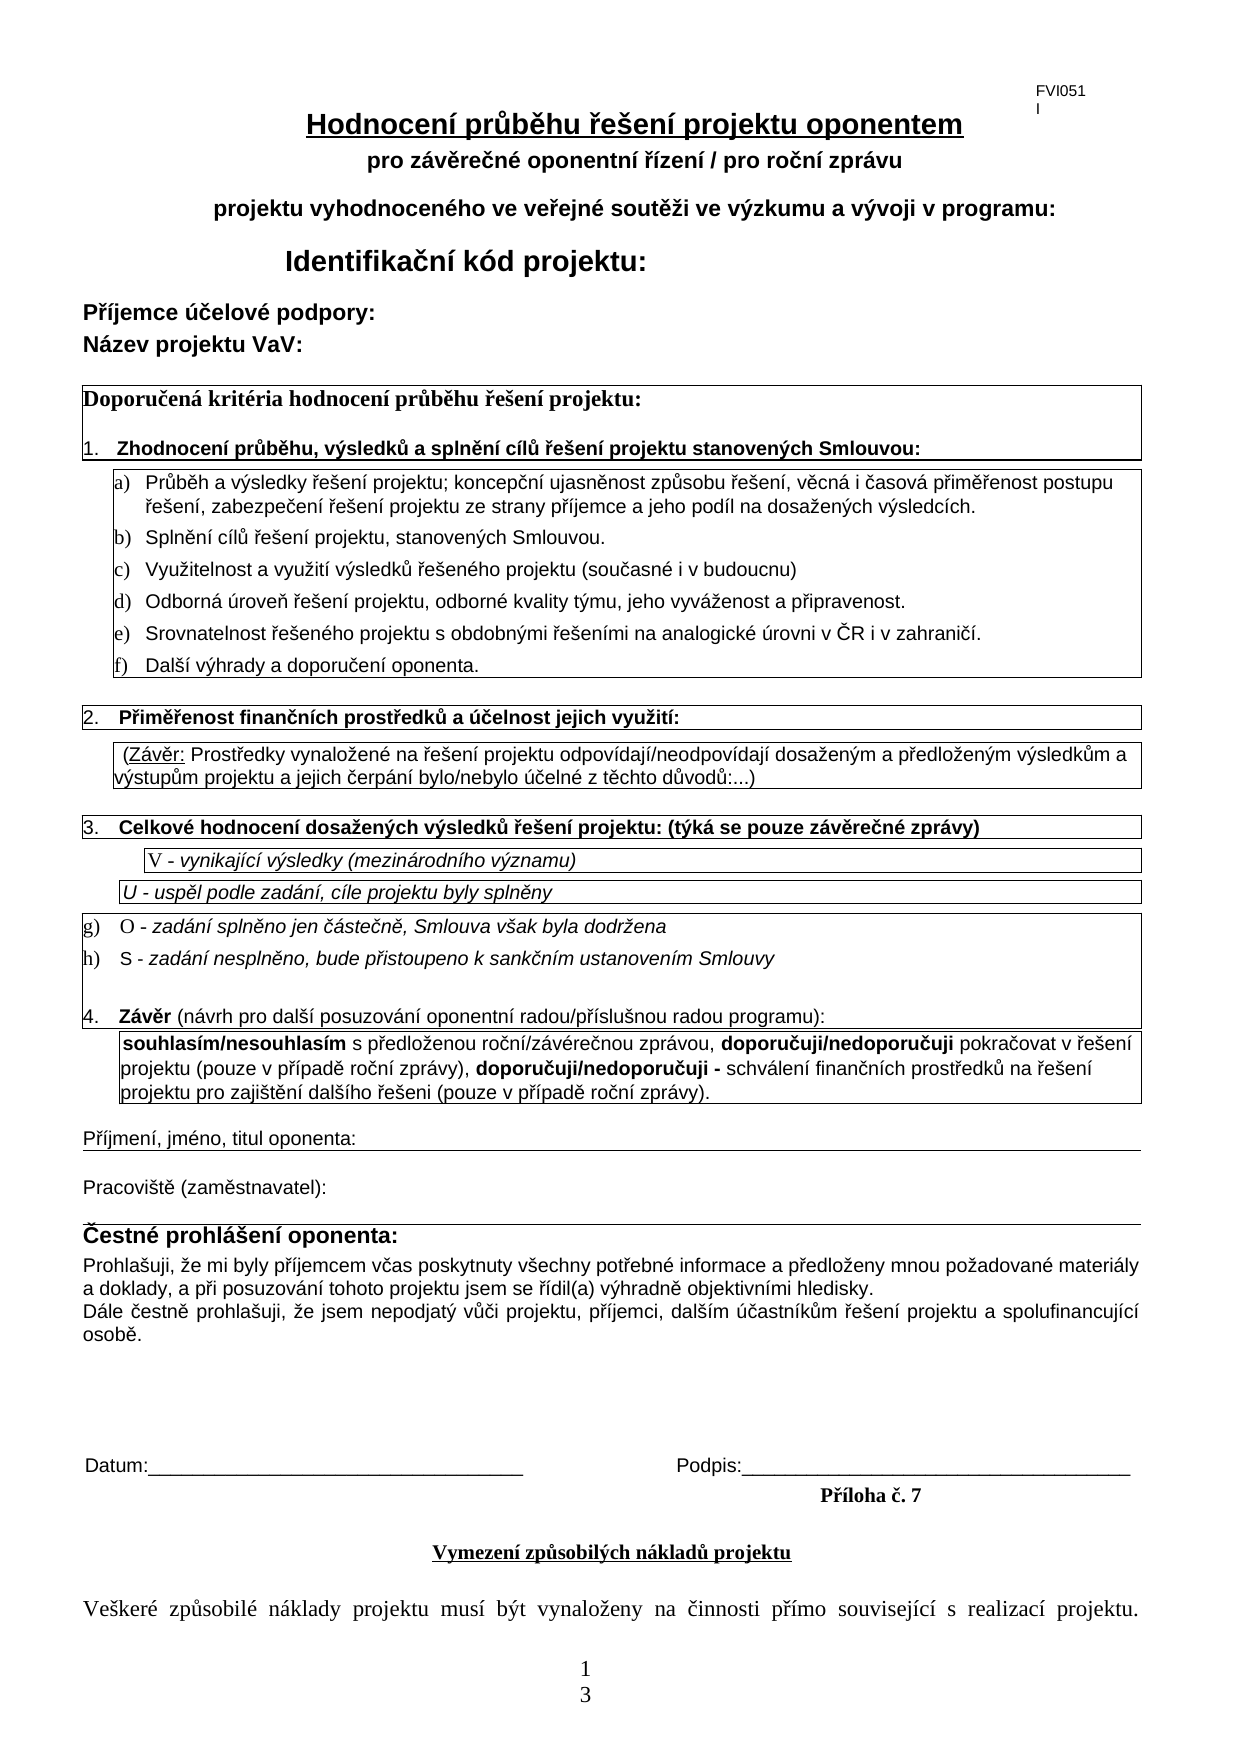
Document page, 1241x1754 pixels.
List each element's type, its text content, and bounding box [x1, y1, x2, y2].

list O - zadání splněno jen částečně, Smlouva však byla dodržena [83, 914, 1141, 938]
text pro závěrečné oponentní řízení / pro roční zprávu projektu vyhodnoceného ve veřejné soutěži ve výzkumu a vývoji v programu: [128, 147, 1141, 222]
list Zhodnocení průběhu, výsledků a splnění cílů řešení projektu stanovených Smlouvou: [83, 436, 1141, 459]
list Odborná úroveň řešení projektu, odborné kvality týmu, jeho vyváženost a připravenost. [114, 588, 1141, 613]
text Hodnocení průběhu řešení projektu oponentem [128, 107, 1141, 140]
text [83, 1594, 1141, 1621]
list Další výhrady a doporučení oponenta. [114, 652, 1141, 677]
text Příloha č. 7 [820, 1353, 1141, 1507]
list Splnění cílů řešení projektu, stanovených Smlouvou. [114, 524, 1141, 549]
text Dále čestně prohlašuji, že jsem nepodjatý vůči projektu, příjemci, dalším účastníkům řešení projektu a spolufinancující osobě. [83, 1300, 1141, 1345]
text Pracoviště (zaměstnavatel): [83, 1176, 1141, 1199]
text Příjemce účelové podpory: [83, 298, 1141, 325]
text Doporučená kritéria hodnocení průběhu řešení projektu: [83, 386, 1141, 412]
list Přiměřenost finančních prostředků a účelnost jejich využití: [83, 706, 1141, 729]
list Průběh a výsledky řešení projektu; koncepční ujasněnost způsobu řešení, věcná i časová přiměřenost postupu řešení, zabezpečení řešení projektu ze strany příjemce a jeho podíl na dosažených výsledcích. [114, 470, 1141, 517]
text Prohlašuji, že mi byly příjemcem včas poskytnuty všechny potřebné informace a předloženy mnou požadované materiály a doklady, a při posuzování tohoto projektu jsem se řídil(a) výhradně objektivními hledisky. [83, 1254, 1141, 1300]
list Celkové hodnocení dosažených výsledků řešení projektu: (týká se pouze závěrečné zprávy) [83, 816, 1141, 838]
list S - zadání nesplněno, bude přistoupeno k sankčním ustanovením Smlouvy [83, 945, 1141, 970]
text Identifikační kód projektu: [285, 244, 1141, 278]
list Srovnatelnost řešeného projektu s obdobnými řešeními na analogické úrovni v ČR i v zahraničí. [114, 620, 1141, 645]
text Název projektu VaV: [83, 331, 1141, 357]
text (Závěr: Prostředky vynaložené na řešení projektu odpovídají/neodpovídají dosaženým a předloženým výsledkům a výstupům projektu a jejich čerpání bylo/nebylo účelné z těchto důvodů:...) [114, 743, 1141, 788]
text Čestné prohlášení oponenta: [83, 1225, 1141, 1248]
text Vymezení způsobilých nákladů projektu [83, 1540, 1141, 1564]
text Příjmení, jméno, titul oponenta: [83, 1127, 1141, 1150]
text U - uspěl podle zadání, cíle projektu byly splněny [120, 881, 1141, 903]
text souhlasím/nesouhlasím s předloženou roční/závérečnou zprávou, doporučuji/nedoporučuji pokračovat v řešení projektu (pouze v případě roční zprávy), doporučuji/nedoporučuji - schválení finančních prostředků na řešení projektu pro zajištění dalšího řešeni (pouze v případě roční zprávy). [120, 1032, 1141, 1103]
list Využitelnost a využití výsledků řešeného projektu (současné i v budoucnu) [114, 556, 1141, 581]
text V - vynikající výsledky (mezinárodního významu) [145, 849, 1141, 872]
list Závěr (návrh pro další posuzování oponentní radou/příslušnou radou programu): [83, 1004, 1141, 1028]
